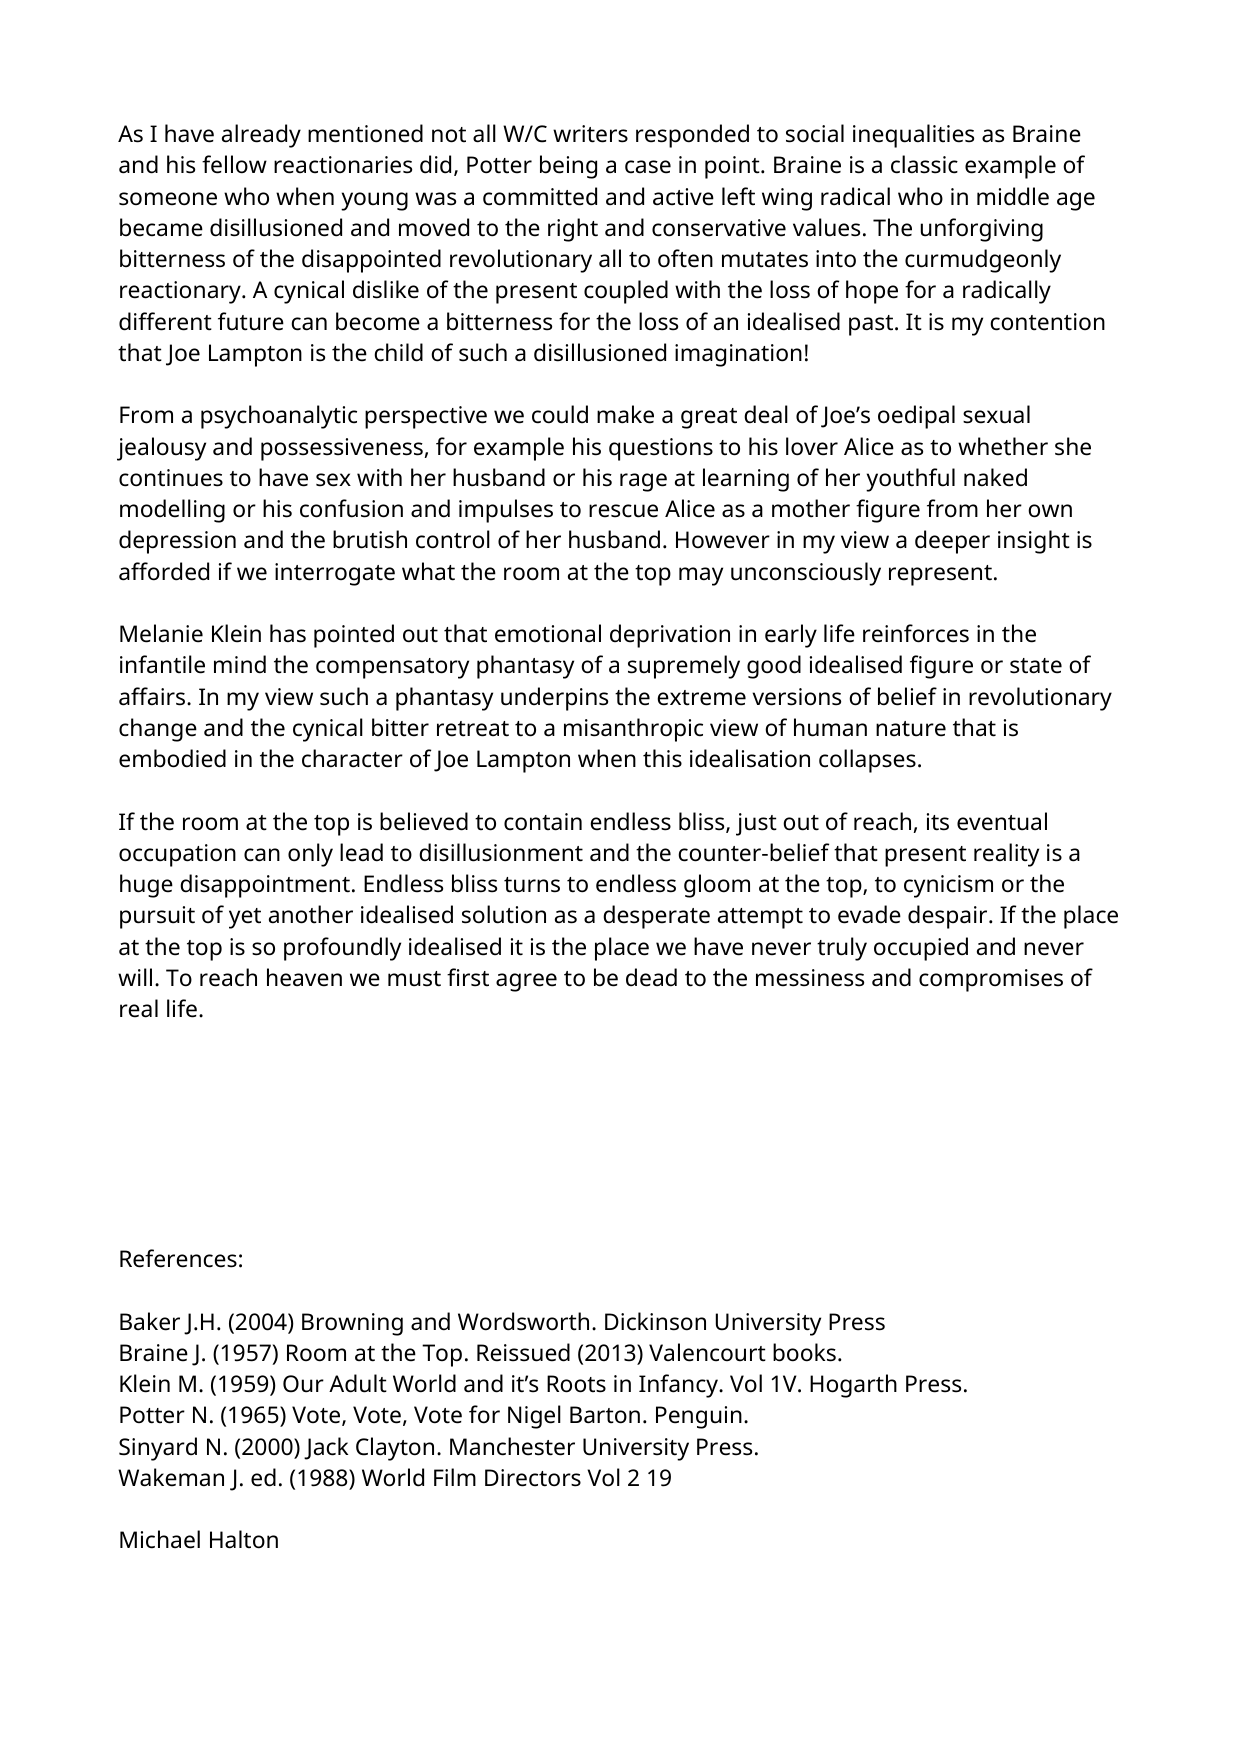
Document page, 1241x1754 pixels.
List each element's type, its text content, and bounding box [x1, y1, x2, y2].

text Michael Halton [118, 1524, 1122, 1556]
text Braine J. (1957) Room at the Top. Reissued (2013) Valencourt books. [118, 1337, 1122, 1368]
text Melanie Klein has pointed out that emotional deprivation in early life reinforces in the infantile mind the compensatory phantasy of a supremely good idealised figure or state of affairs. In my view such a phantasy underpins the extreme versions of belief in revolutionary change and the cynical bitter retreat to a misanthropic view of human nature that is embodied in the character of Joe Lampton when this idealisation collapses. [118, 618, 1122, 774]
text From a psychoanalytic perspective we could make a great deal of Joe’s oedipal sexual jealousy and possessiveness, for example his questions to his lover Alice as to whether she continues to have sex with her husband or his rage at learning of her youthful naked modelling or his confusion and impulses to rescue Alice as a mother figure from her own depression and the brutish control of her husband. However in my view a deeper insight is afforded if we interrogate what the room at the top may unconsciously represent. [118, 399, 1122, 587]
text Potter N. (1965) Vote, Vote, Vote for Nigel Barton. Penguin. [118, 1399, 1122, 1431]
text Baker J.H. (2004) Browning and Wordsworth. Dickinson University Press [118, 1306, 1122, 1337]
text If the room at the top is believed to contain endless bliss, just out of reach, its eventual occupation can only lead to disillusionment and the counter-belief that present reality is a huge disappointment. Endless bliss turns to endless gloom at the top, to cynicism or the pursuit of yet another idealised solution as a desperate attempt to evade despair. If the place at the top is so profoundly idealised it is the place we have never truly occupied and never will. To reach heaven we must first agree to be dead to the messiness and compromises of real life. [118, 806, 1122, 1024]
text References: [118, 1243, 1122, 1274]
text Sinyard N. (2000) Jack Clayton. Manchester University Press. [118, 1431, 1122, 1462]
text Wakeman J. ed. (1988) World Film Directors Vol 2 19 [118, 1462, 1122, 1493]
text As I have already mentioned not all W/C writers responded to social inequalities as Braine and his fellow reactionaries did, Potter being a case in point. Braine is a classic example of someone who when young was a committed and active left wing radical who in middle age became disillusioned and moved to the right and conservative values. The unforgiving bitterness of the disappointed revolutionary all to often mutates into the curmudgeonly reactionary. A cynical dislike of the present coupled with the loss of hope for a radically different future can become a bitterness for the loss of an idealised past. It is my contention that Joe Lampton is the child of such a disillusioned imagination! [118, 118, 1122, 368]
text Klein M. (1959) Our Adult World and it’s Roots in Infancy. Vol 1V. Hogarth Press. [118, 1368, 1122, 1399]
